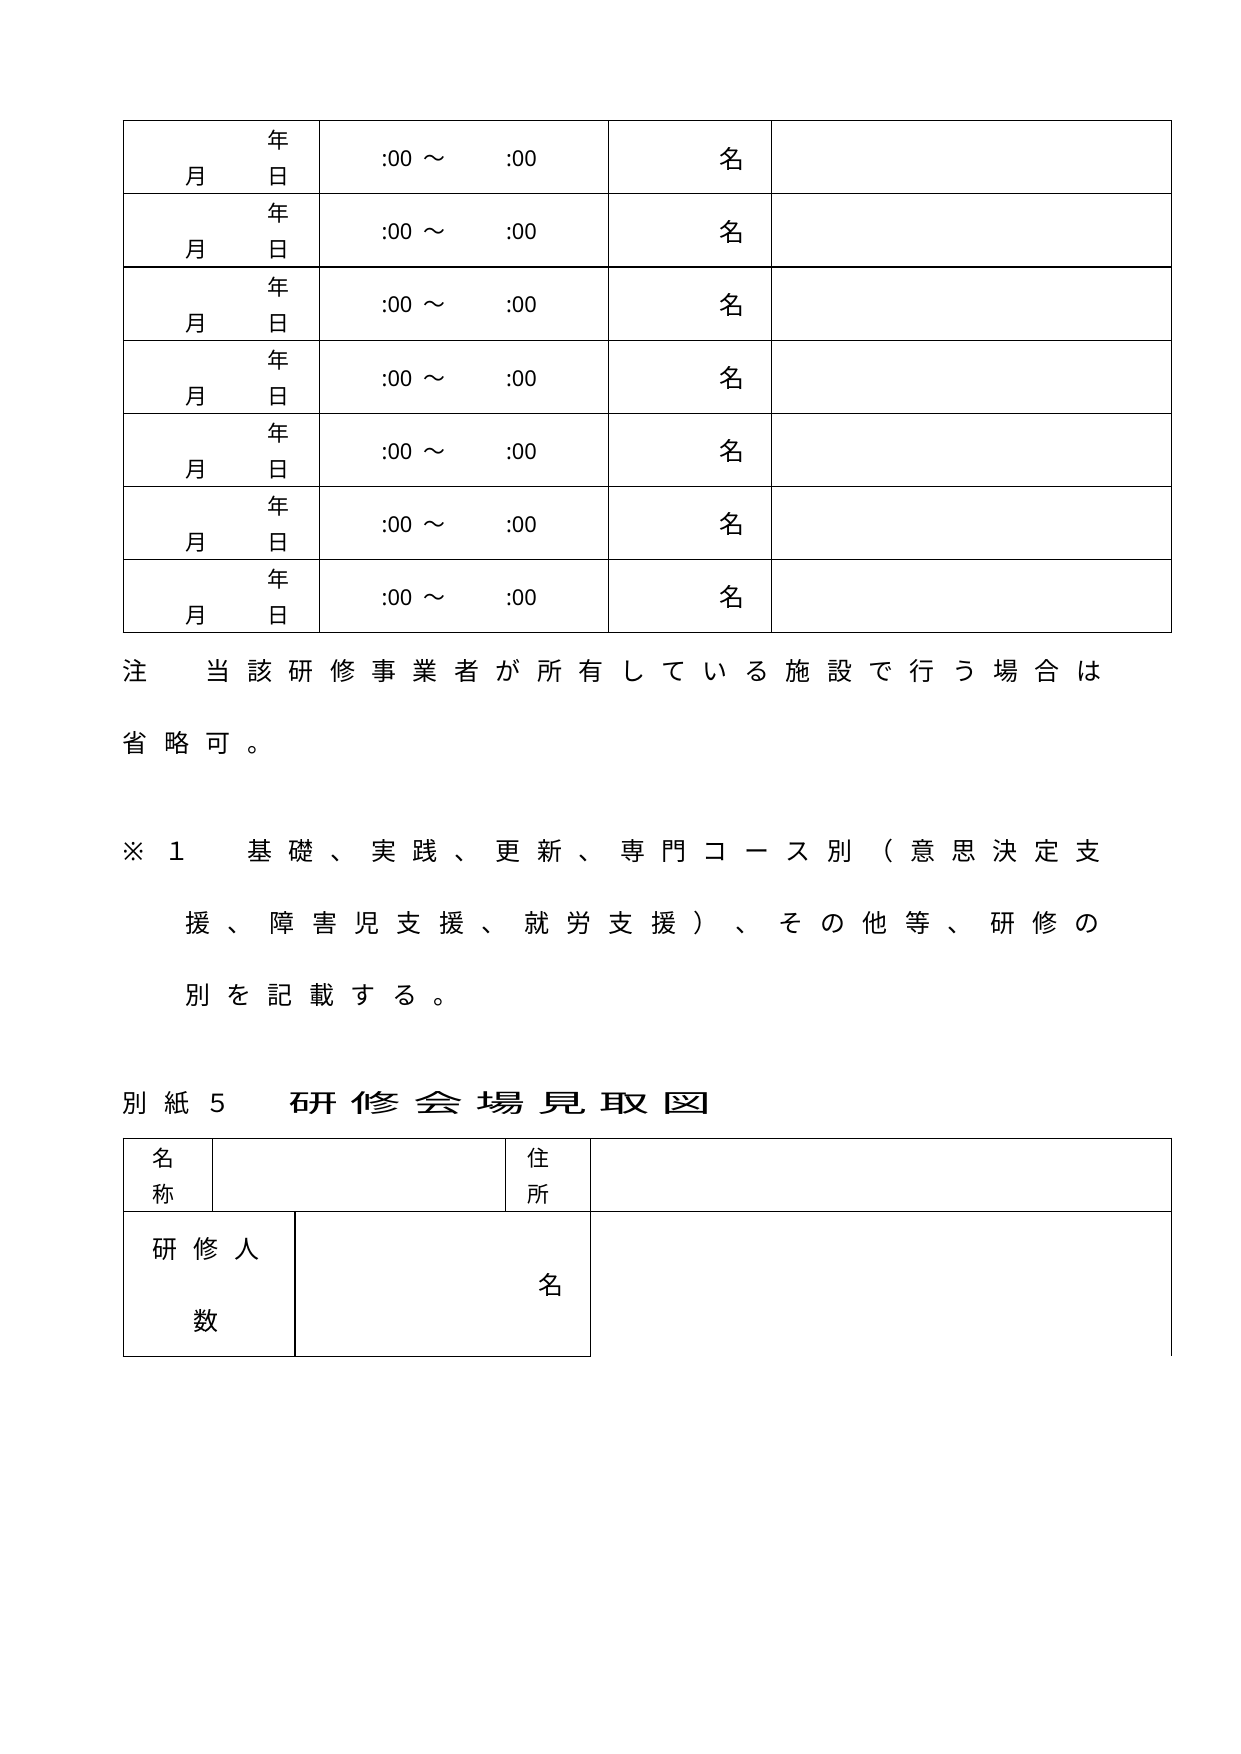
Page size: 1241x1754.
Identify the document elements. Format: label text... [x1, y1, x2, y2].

table_header [213, 1139, 505, 1211]
table_cell :00～ :00 [320, 121, 608, 193]
table_cell 年 月 日 [124, 194, 319, 266]
table_cell [772, 414, 1171, 486]
table_cell :00～ :00 [320, 194, 608, 266]
table_cell 名 [609, 487, 771, 559]
table_header 住所 [506, 1139, 590, 1211]
table_cell 名 [609, 560, 771, 632]
table_cell :00～ :00 [320, 560, 608, 632]
table_cell [772, 268, 1171, 339]
table_cell [772, 121, 1171, 193]
table_header 名称 [124, 1139, 212, 1211]
table_header [591, 1139, 1171, 1211]
table_cell 名 [609, 414, 771, 486]
table_cell :00～ :00 [320, 268, 608, 339]
table_cell 名 [609, 268, 771, 339]
text 別紙５ 研修会場見取図 [123, 1066, 1118, 1138]
table_cell :00～ :00 [320, 414, 608, 486]
table_cell :00～ :00 [320, 341, 608, 413]
table_cell 年 月 日 [124, 268, 319, 339]
table_cell 研修人数 [124, 1212, 294, 1356]
table_cell 年 月 日 [124, 121, 319, 193]
table_cell 年 月 日 [124, 414, 319, 486]
table_cell 名 [609, 194, 771, 266]
table_cell [772, 341, 1171, 413]
table_cell 名 [609, 341, 771, 413]
table_cell :00～ :00 [320, 487, 608, 559]
table_cell 名 [609, 121, 771, 193]
table_cell [772, 194, 1171, 266]
table_cell [772, 487, 1171, 559]
table_cell 年 月 日 [124, 487, 319, 559]
text ※１ 基礎、実践、更新、専門コース別（意思決定支援、障害児支援、就労支援）、その他等、研修の別を記載する。 [123, 813, 1118, 1029]
table_cell 年 月 日 [124, 341, 319, 413]
table_cell 年 月 日 [124, 560, 319, 632]
table_cell 名 [296, 1212, 590, 1356]
text 注 当該研修事業者が所有している施設で行う場合は省略可。 [123, 633, 1118, 777]
table_cell [772, 560, 1171, 632]
table_cell [591, 1212, 1171, 1356]
